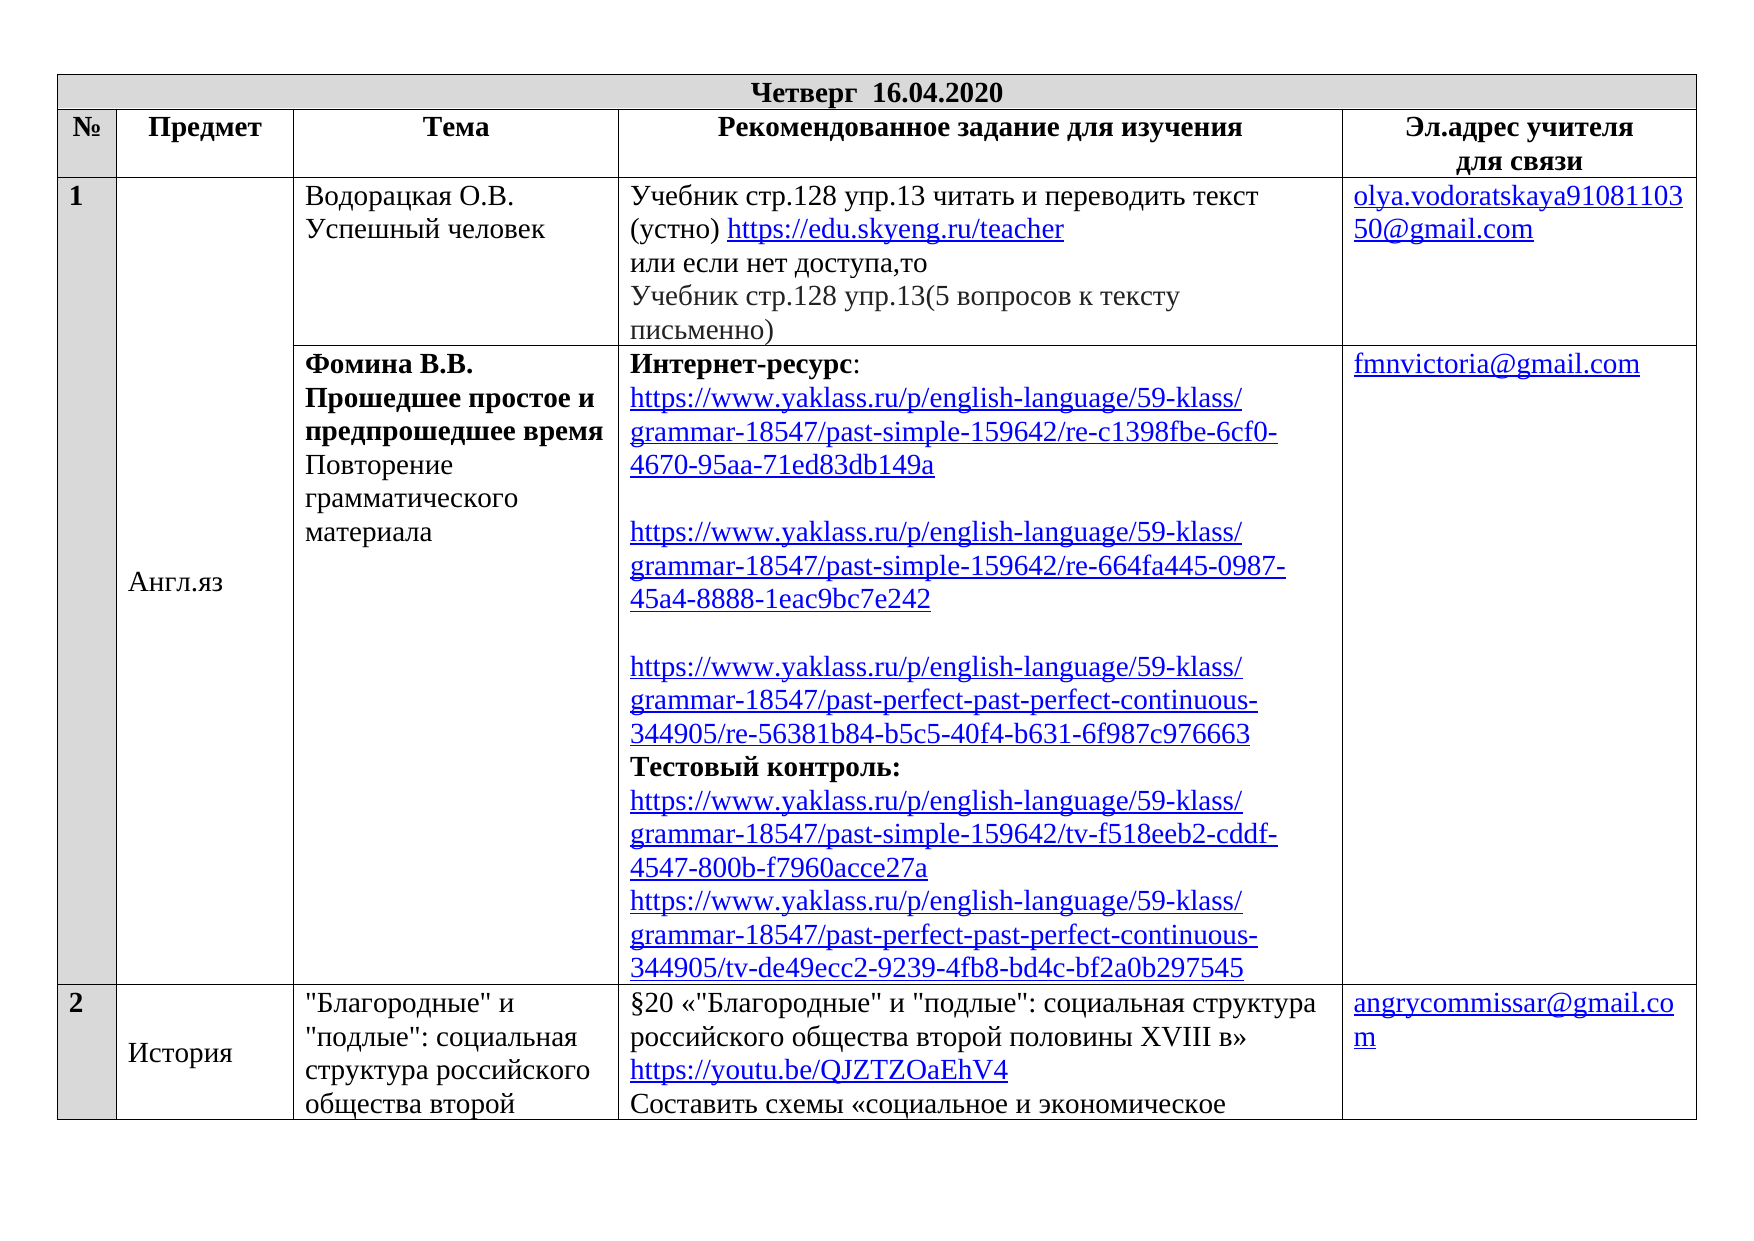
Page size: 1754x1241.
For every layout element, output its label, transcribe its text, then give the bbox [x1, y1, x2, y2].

table_cell Учебник стр.128 упр.13 читать и переводить текст (устно) https://edu.skyeng.ru/teacher или если нет доступа,то Учебник стр.128 упр.13(5 вопросов к тексту письменно) [619, 178, 1342, 345]
table_cell Водорацкая О.В. Успешный человек [294, 178, 618, 345]
table_cell № [58, 110, 116, 177]
table_cell Фомина В.В. Прошедшее простое и предпрошедшее время Повторение грамматического материала [294, 346, 618, 984]
table_cell 2 [58, 985, 116, 1119]
table_cell Рекомендованное задание для изучения [619, 110, 1342, 177]
table_cell Интернет-ресурс: https://www.yaklass.ru/p/english-language/59-klass/grammar-18547/past-simple-159642/re-c1398fbe-6cf0-4670-95aa-71ed83db149a https://www.yaklass.ru/p/english-language/59-klass/grammar-18547/past-simple-159642/re-664fa445-0987-45a4-8888-1eac9bc7e242 https://www.yaklass.ru/p/english-language/59-klass/grammar-18547/past-perfect-past-perfect-continuous-344905/re-56381b84-b5c5-40f4-b631-6f987c976663 Тестовый контроль: https://www.yaklass.ru/p/english-language/59-klass/grammar-18547/past-simple-159642/tv-f518eeb2-cddf-4547-800b-f7960acce27a https://www.yaklass.ru/p/english-language/59-klass/grammar-18547/past-perfect-past-perfect-continuous-344905/tv-de49ecc2-9239-4fb8-bd4c-bf2a0b297545 [619, 346, 1342, 984]
table_cell Тема [294, 110, 618, 177]
table_cell История [117, 985, 293, 1119]
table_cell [619, 985, 1342, 1119]
table_cell 1 [58, 178, 116, 984]
table_cell Предмет [117, 110, 293, 177]
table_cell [294, 985, 618, 1119]
table_header Четверг 16.04.2020 [58, 75, 1696, 108]
table_cell fmnvictoria@gmail.com [1343, 346, 1696, 984]
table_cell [1343, 985, 1696, 1119]
table_cell Эл.адрес учителя для связи [1343, 110, 1696, 177]
table_cell Англ.яз [117, 178, 293, 984]
table_cell olya.vodoratskaya9108110350@gmail.com [1343, 178, 1696, 345]
